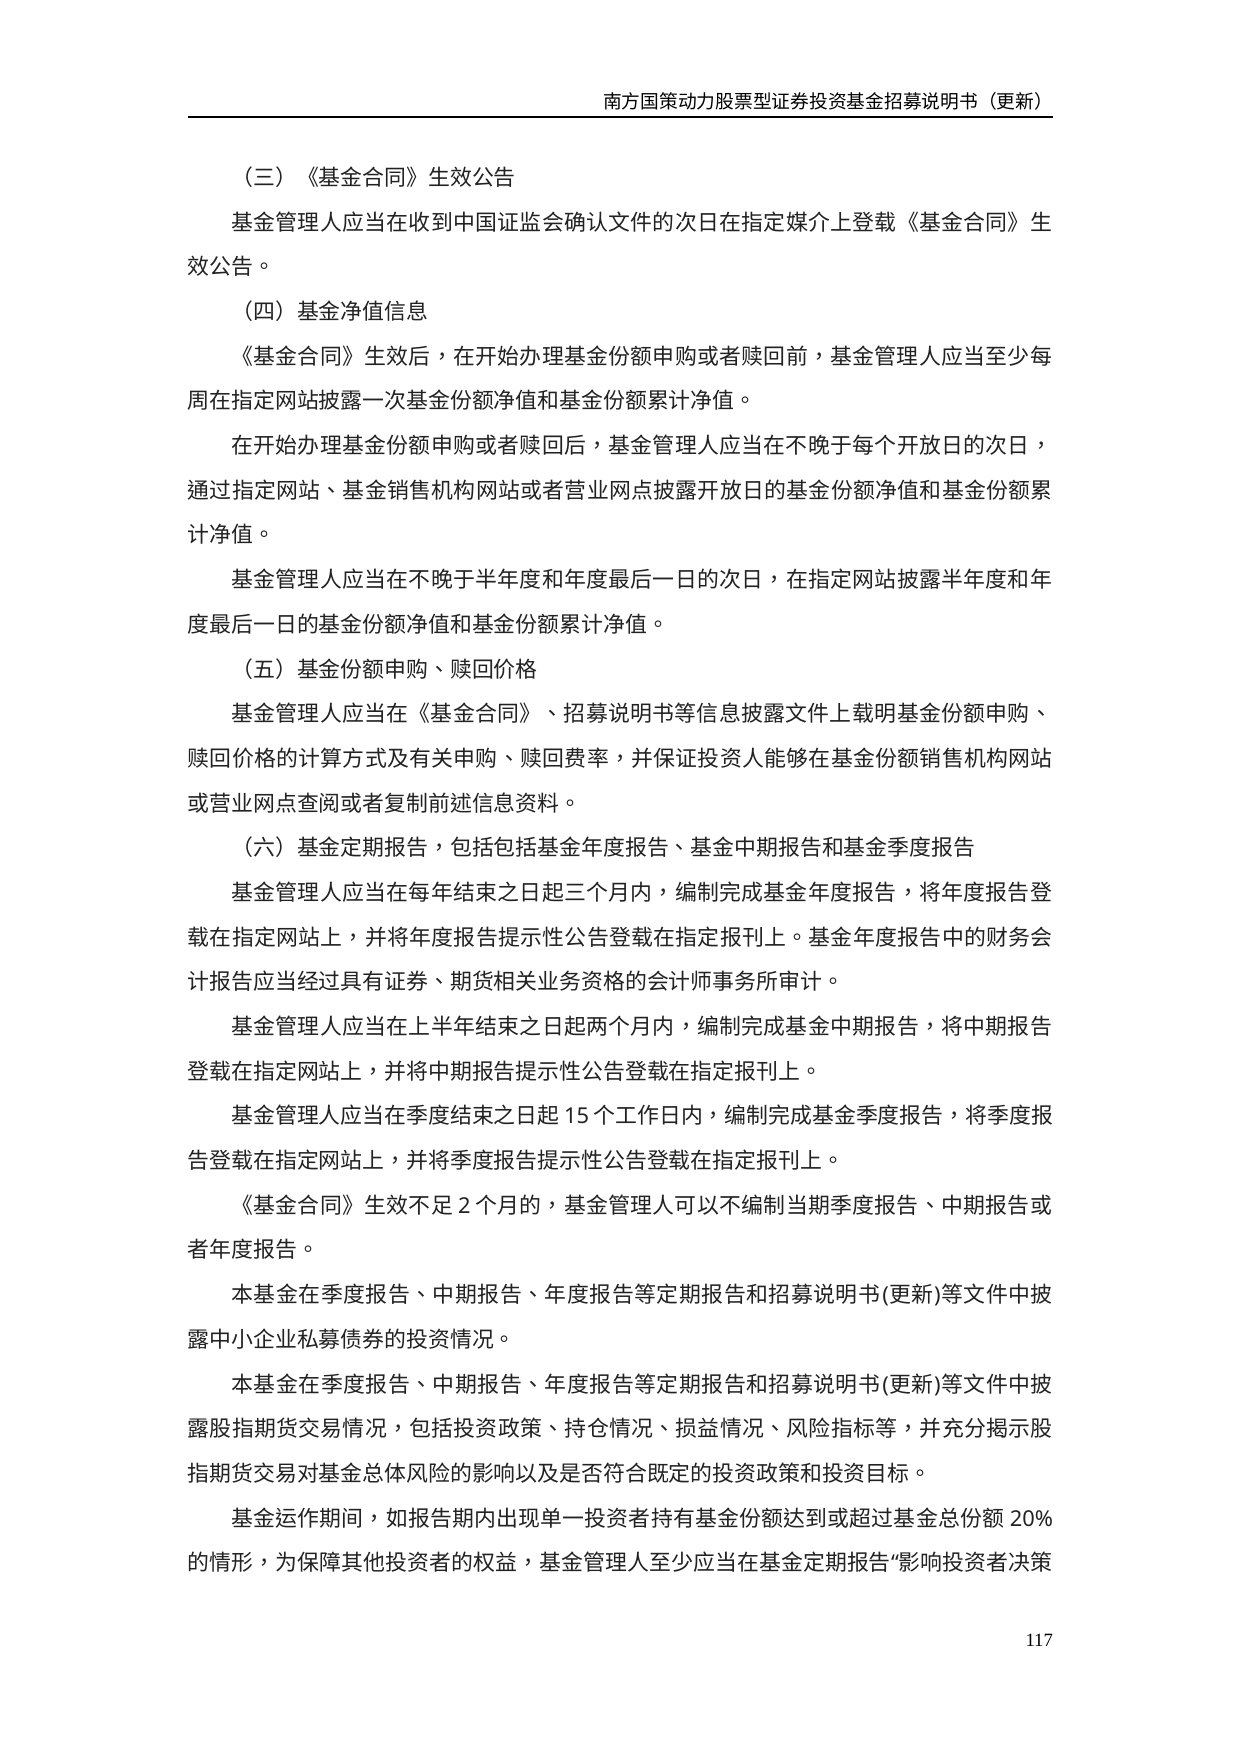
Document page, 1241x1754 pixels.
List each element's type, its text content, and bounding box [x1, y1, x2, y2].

text 《基金合同》生效不足2个月的，基金管理人可以不编制当期季度报告、中期报告或者年度报告。 [187, 1190, 1053, 1264]
text 基金管理人应当在每年结束之日起三个月内，编制完成基金年度报告，将年度报告登载在指定网站上，并将年度报告提示性公告登载在指定报刊上。基金年度报告中的财务会计报告应当经过具有证券、期货相关业务资格的会计师事务所审计。 [187, 877, 1053, 996]
text （五）基金份额申购、赎回价格 [187, 653, 1053, 683]
text 在开始办理基金份额申购或者赎回后，基金管理人应当在不晚于每个开放日的次日，通过指定网站、基金销售机构网站或者营业网点披露开放日的基金份额净值和基金份额累计净值。 [187, 430, 1053, 549]
text 基金管理人应当在不晚于半年度和年度最后一日的次日，在指定网站披露半年度和年度最后一日的基金份额净值和基金份额累计净值。 [187, 564, 1053, 639]
text （三）《基金合同》生效公告 [187, 162, 1053, 192]
text 本基金在季度报告、中期报告、年度报告等定期报告和招募说明书(更新)等文件中披露股指期货交易情况，包括投资政策、持仓情况、损益情况、风险指标等，并充分揭示股指期货交易对基金总体风险的影响以及是否符合既定的投资政策和投资目标。 [187, 1368, 1053, 1488]
text （六）基金定期报告，包括包括基金年度报告、基金中期报告和基金季度报告 [187, 832, 1053, 862]
text 基金管理人应当在季度结束之日起15个工作日内，编制完成基金季度报告，将季度报告登载在指定网站上，并将季度报告提示性公告登载在指定报刊上。 [187, 1100, 1053, 1175]
text 基金管理人应当在上半年结束之日起两个月内，编制完成基金中期报告，将中期报告登载在指定网站上，并将中期报告提示性公告登载在指定报刊上。 [187, 1011, 1053, 1086]
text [187, 1503, 1053, 1577]
text 本基金在季度报告、中期报告、年度报告等定期报告和招募说明书(更新)等文件中披露中小企业私募债券的投资情况。 [187, 1279, 1053, 1354]
text （四）基金净值信息 [187, 296, 1053, 326]
text 《基金合同》生效后，在开始办理基金份额申购或者赎回前，基金管理人应当至少每周在指定网站披露一次基金份额净值和基金份额累计净值。 [187, 341, 1053, 415]
text 基金管理人应当在《基金合同》、招募说明书等信息披露文件上载明基金份额申购、赎回价格的计算方式及有关申购、赎回费率，并保证投资人能够在基金份额销售机构网站或营业网点查阅或者复制前述信息资料。 [187, 698, 1053, 817]
text 基金管理人应当在收到中国证监会确认文件的次日在指定媒介上登载《基金合同》生效公告。 [187, 207, 1053, 281]
